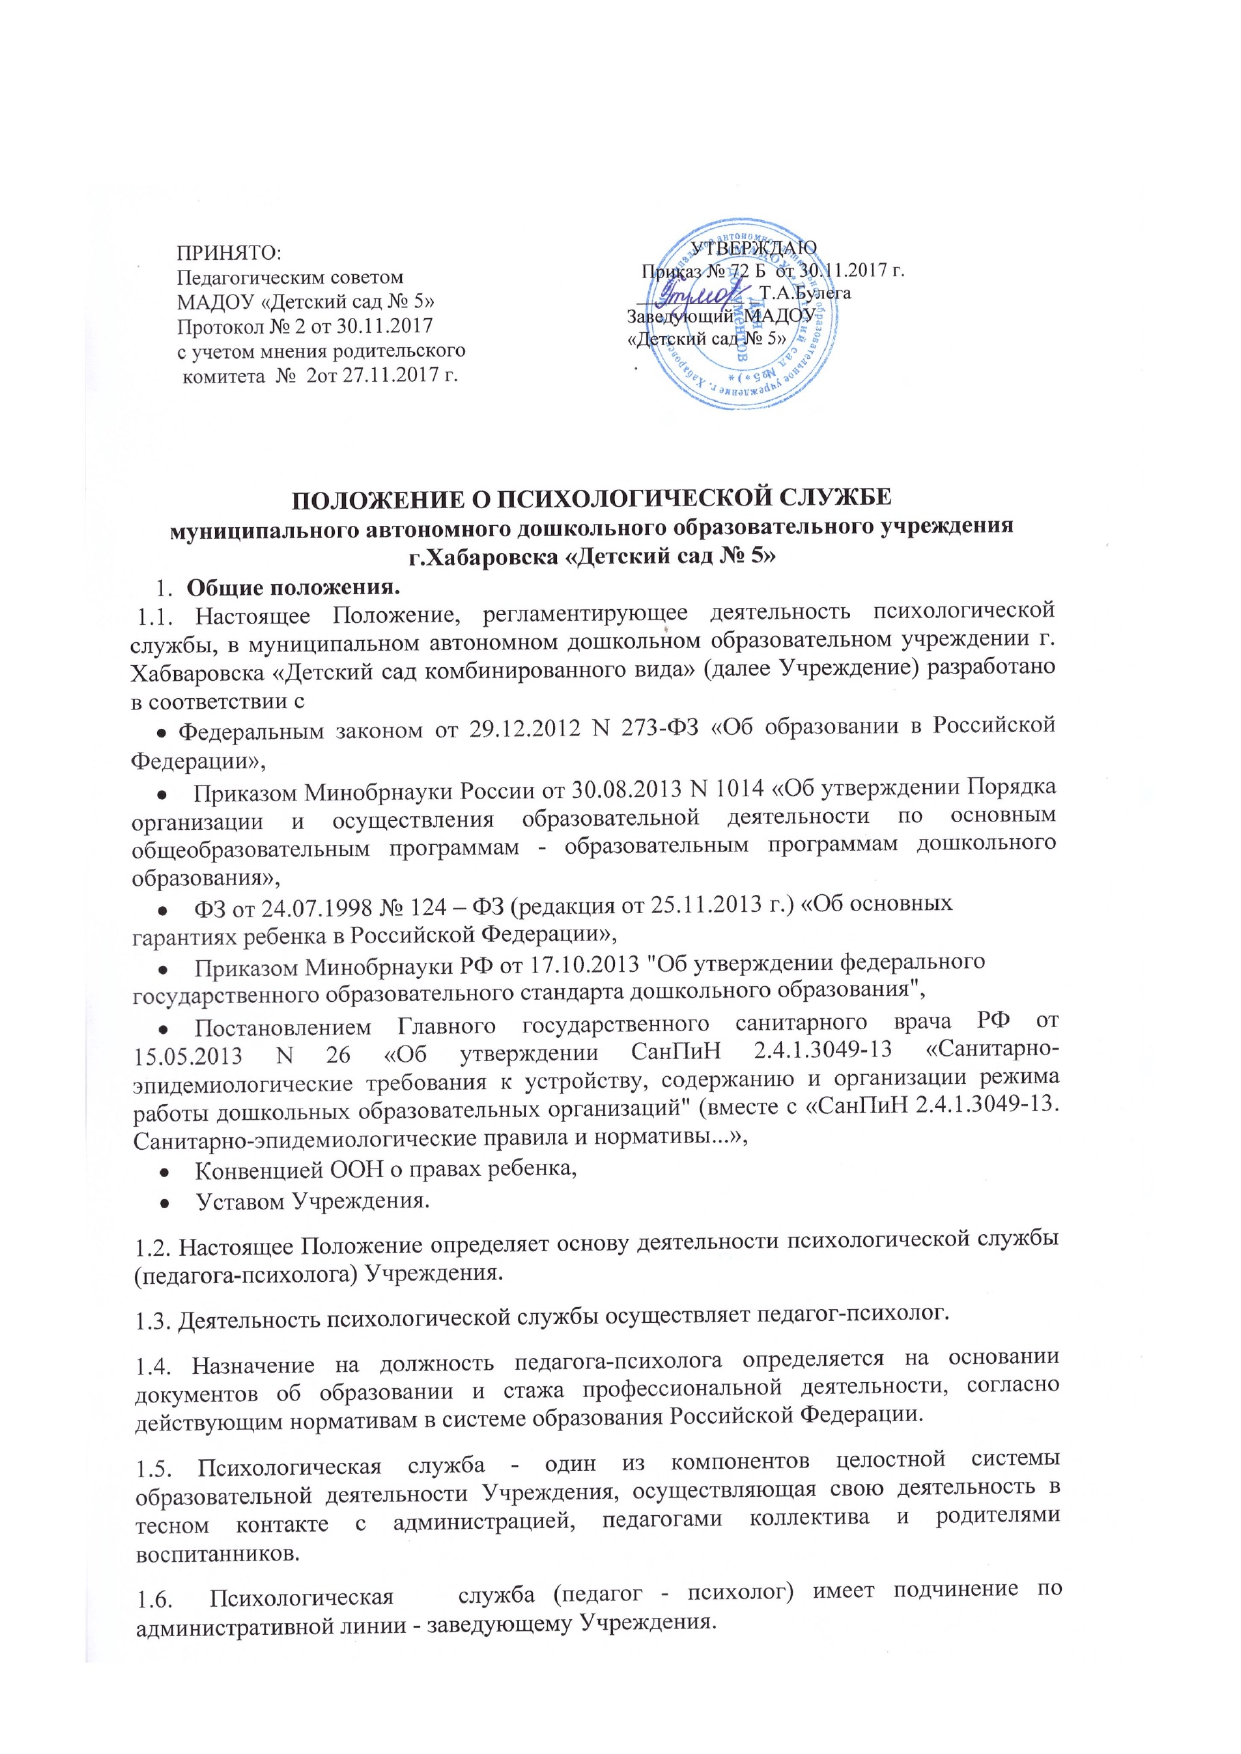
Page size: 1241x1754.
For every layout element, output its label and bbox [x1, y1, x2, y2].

picture [75, 174, 1164, 1672]
